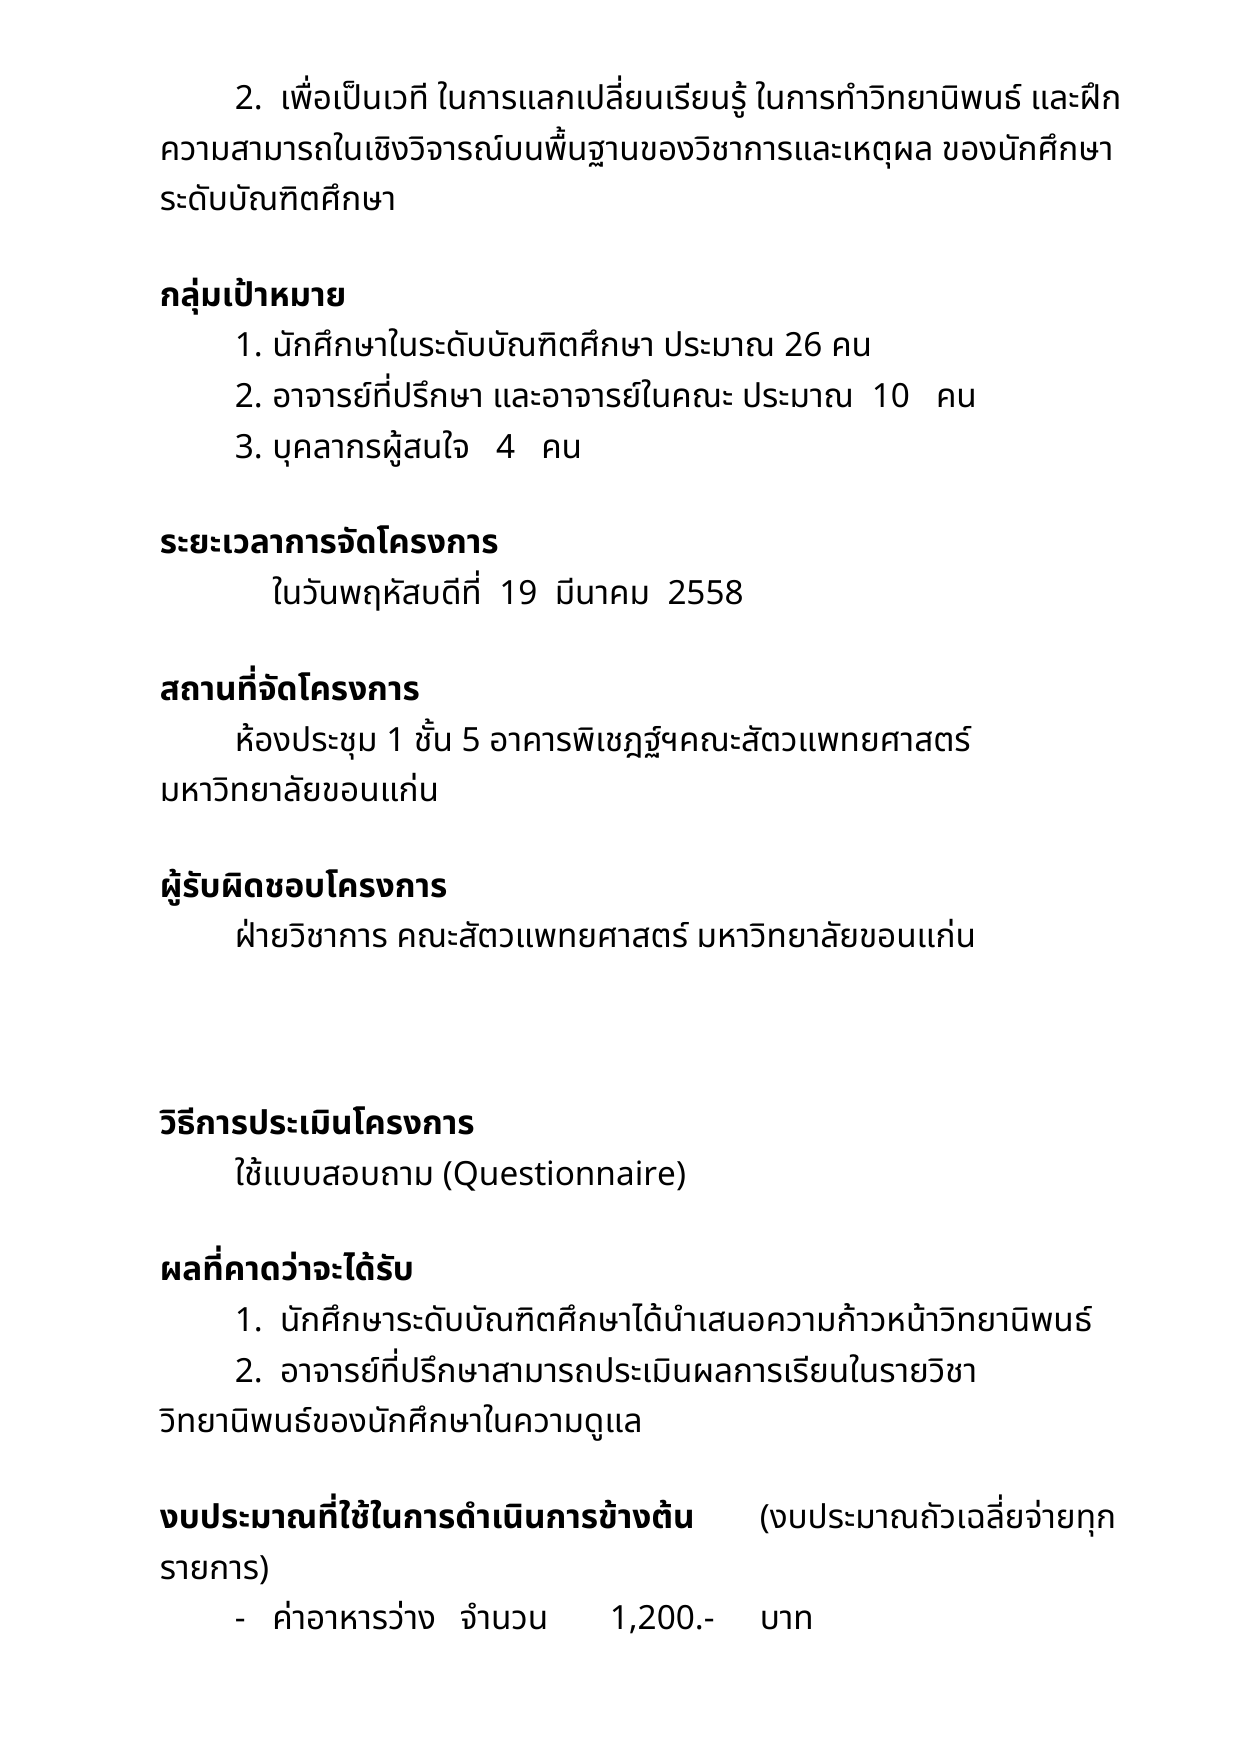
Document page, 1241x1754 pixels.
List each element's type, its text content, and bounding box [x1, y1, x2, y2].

subtitle 1. นักศึกษาระดับบัณฑิตศึกษาได้นำเสนอความก้าวหน้าวิทยานิพนธ์ [159, 1296, 1122, 1346]
subtitle งบประมาณที่ใช้ในการดำเนินการข้างต้น (งบประมาณถัวเฉลี่ยจ่ายทุกรายการ) [159, 1493, 1122, 1594]
subtitle ค่าอาหารว่าง จำนวน 1,200.- บาท [234, 1594, 1122, 1645]
subtitle กลุ่มเป้าหมาย [159, 271, 1122, 321]
subtitle ในวันพฤหัสบดีที่ 19 มีนาคม 2558 [272, 569, 1122, 619]
subtitle 2. อาจารย์ที่ปรึกษาสามารถประเมินผลการเรียนในรายวิชาวิทยานิพนธ์ของนักศึกษาในความดูแล [159, 1346, 1122, 1447]
subtitle สถานที่จัดโครงการ [159, 665, 1122, 715]
subtitle บุคลากรผู้สนใจ 4 คน [234, 422, 1122, 473]
subtitle วิธีการประเมินโครงการ [159, 1099, 1122, 1149]
subtitle ผู้รับผิดชอบโครงการ [159, 862, 1122, 912]
subtitle 2. เพื่อเป็นเวที ในการแลกเปลี่ยนเรียนรู้ ในการทำวิทยานิพนธ์ และฝึกความสามารถในเชิงวิจารณ์บนพื้นฐานของวิชาการและเหตุผล ของนักศึกษาระดับบัณฑิตศึกษา [159, 74, 1122, 225]
subtitle นักศึกษาในระดับบัณฑิตศึกษา ประมาณ 26 คน [234, 321, 1122, 372]
subtitle ผลที่คาดว่าจะได้รับ [159, 1245, 1122, 1296]
subtitle ห้องประชุม 1 ชั้น 5 อาคารพิเชฎฐ์ฯคณะสัตวแพทยศาสตร์ มหาวิทยาลัยขอนแก่น [159, 715, 1122, 816]
subtitle ฝ่ายวิชาการ คณะสัตวแพทยศาสตร์ มหาวิทยาลัยขอนแก่น [159, 912, 1122, 963]
subtitle อาจารย์ที่ปรึกษา และอาจารย์ในคณะ ประมาณ 10 คน [234, 372, 1122, 422]
subtitle ใช้แบบสอบถาม (Questionnaire) [159, 1149, 1122, 1200]
subtitle ระยะเวลาการจัดโครงการ [159, 518, 1122, 569]
